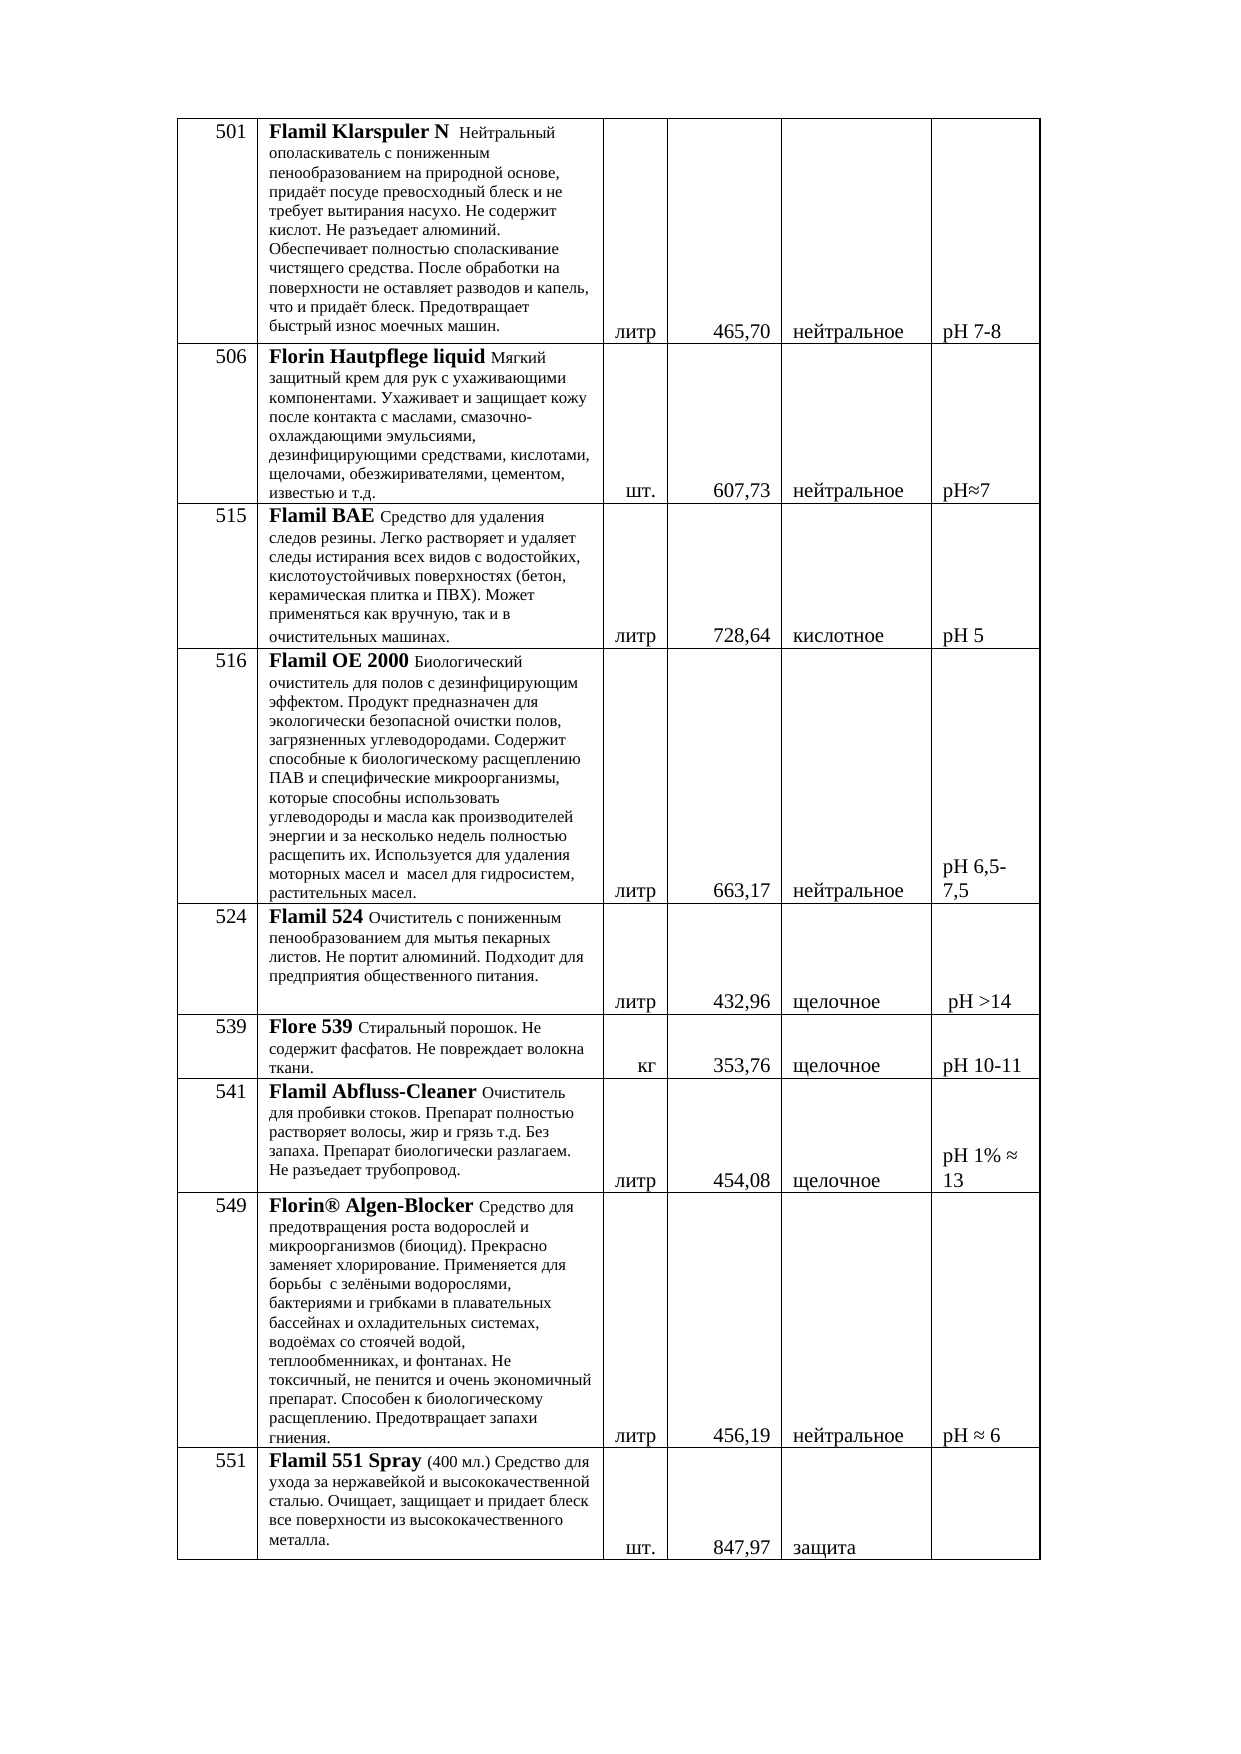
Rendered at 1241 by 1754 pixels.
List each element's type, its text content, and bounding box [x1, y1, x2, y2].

table_cell pH 1% ≈ 13 [932, 1079, 1039, 1192]
table_cell pH >14 [932, 904, 1039, 1013]
table_cell 454,08 [668, 1079, 781, 1192]
table_cell 456,19 [668, 1193, 781, 1447]
table_cell pH≈7 [932, 344, 1039, 502]
table_cell [932, 1448, 1039, 1559]
table_cell 549 [178, 1193, 257, 1447]
table_cell pH 10-11 [932, 1015, 1039, 1077]
table_cell Florin Hautpflege liquid Мягкий защитный крем для рук с ухаживающими компонентами. Ухаживает и защищает кожу после контакта с маслами, смазочно-охлаждающими эмульсиями, дезинфицирующими средствами, кислотами, щелочами, обезжиривателями, цементом, известью и т.д. [258, 344, 603, 502]
table_cell Flamil OE 2000 Биологический очиститель для полов с дезинфицирующим эффектом. Продукт предназначен для экологически безопасной очистки полов, загрязненных углеводородами. Содержит способные к биологическому расщеплению ПАВ и специфические микроорганизмы, которые способны использовать углеводороды и масла как производителей энергии и за несколько недель полностью расщепить их. Используется для удаления моторных масел и масел для гидросистем, растительных масел. [258, 649, 603, 902]
table_cell литр [604, 119, 667, 343]
table_cell 539 [178, 1015, 257, 1077]
table_cell 607,73 [668, 344, 781, 502]
table_cell нейтральное [782, 344, 931, 502]
table_cell pH 7-8 [932, 119, 1039, 343]
table_cell 465,70 [668, 119, 781, 343]
table_cell pH 6,5-7,5 [932, 649, 1039, 902]
table_cell 501 [178, 119, 257, 343]
table_cell щелочное [782, 1015, 931, 1077]
table_cell шт. [604, 344, 667, 502]
table_cell Florin® Algen-Blocker Средство для предотвращения роста водорослей и микроорганизмов (биоцид). Прекрасно заменяет хлорирование. Применяется для борьбы с зелёными водорослями, бактериями и грибками в плавательных бассейнах и охладительных системах, водоёмах со стоячей водой, теплообменниках, и фонтанах. Не токсичный, не пенится и очень экономичный препарат. Способен к биологическому расщеплению. Предотвращает запахи гниения. [258, 1193, 603, 1447]
table_cell литр [604, 904, 667, 1013]
table_cell 728,64 [668, 504, 781, 647]
table_cell щелочное [782, 1079, 931, 1192]
table_cell литр [604, 1079, 667, 1192]
table_cell pH ≈ 6 [932, 1193, 1039, 1447]
table_cell Flamil 524 Очиститель с пониженным пенообразованием для мытья пекарных листов. Не портит алюминий. Подходит для предприятия общественного питания. [258, 904, 603, 1013]
table_cell нейтральное [782, 119, 931, 343]
table_cell 541 [178, 1079, 257, 1192]
table_cell 506 [178, 344, 257, 502]
table_cell Flamil Abfluss-Cleaner Очиститель для пробивки стоков. Препарат полностью растворяет волосы, жир и грязь т.д. Без запаха. Препарат биологически разлагаем. Не разъедает трубопровод. [258, 1079, 603, 1192]
table_cell щелочное [782, 904, 931, 1013]
table_cell Flamil BAE Cредство для удаления следов резины. Легко растворяет и удаляет следы истирания всех видов с водостойких, кислотоустойчивых поверхностях (бетон, керамическая плитка и ПВХ). Может применяться как вручную, так и в очистительных машинах. [258, 504, 603, 647]
table_cell защита [782, 1448, 931, 1559]
table_cell pH 5 [932, 504, 1039, 647]
table_cell 524 [178, 904, 257, 1013]
table_cell литр [604, 504, 667, 647]
table_cell Flore 539 Стиральный порошок. Не содержит фасфатов. Не повреждает волокна ткани. [258, 1015, 603, 1077]
table_cell 516 [178, 649, 257, 902]
table_cell шт. [604, 1448, 667, 1559]
table_cell нейтральное [782, 649, 931, 902]
table_cell 847,97 [668, 1448, 781, 1559]
table_cell 551 [178, 1448, 257, 1559]
table_cell литр [604, 1193, 667, 1447]
table_cell литр [604, 649, 667, 902]
table_cell кислотное [782, 504, 931, 647]
table_cell нейтральное [782, 1193, 931, 1447]
table_cell Flamil Klarspuler N Нейтральный ополаскиватель с пониженным пенообразованием на природной основе, придаёт посуде превосходный блеск и не требует вытирания насухо. Не содержит кислот. Не разъедает алюминий. Обеспечивает полностью споласкивание чистящего средства. После обработки на поверхности не оставляет разводов и капель, что и придаёт блеск. Предотвращает быстрый износ моечных машин. [258, 119, 603, 343]
table_cell 353,76 [668, 1015, 781, 1077]
table_cell 663,17 [668, 649, 781, 902]
table_cell кг [604, 1015, 667, 1077]
table_cell 515 [178, 504, 257, 647]
table_cell Flamil 551 Spray (400 мл.) Средство для ухода за нержавейкой и высококачественной сталью. Очищает, защищает и придает блеск все поверхности из высококачественного металла. [258, 1448, 603, 1559]
table_cell 432,96 [668, 904, 781, 1013]
